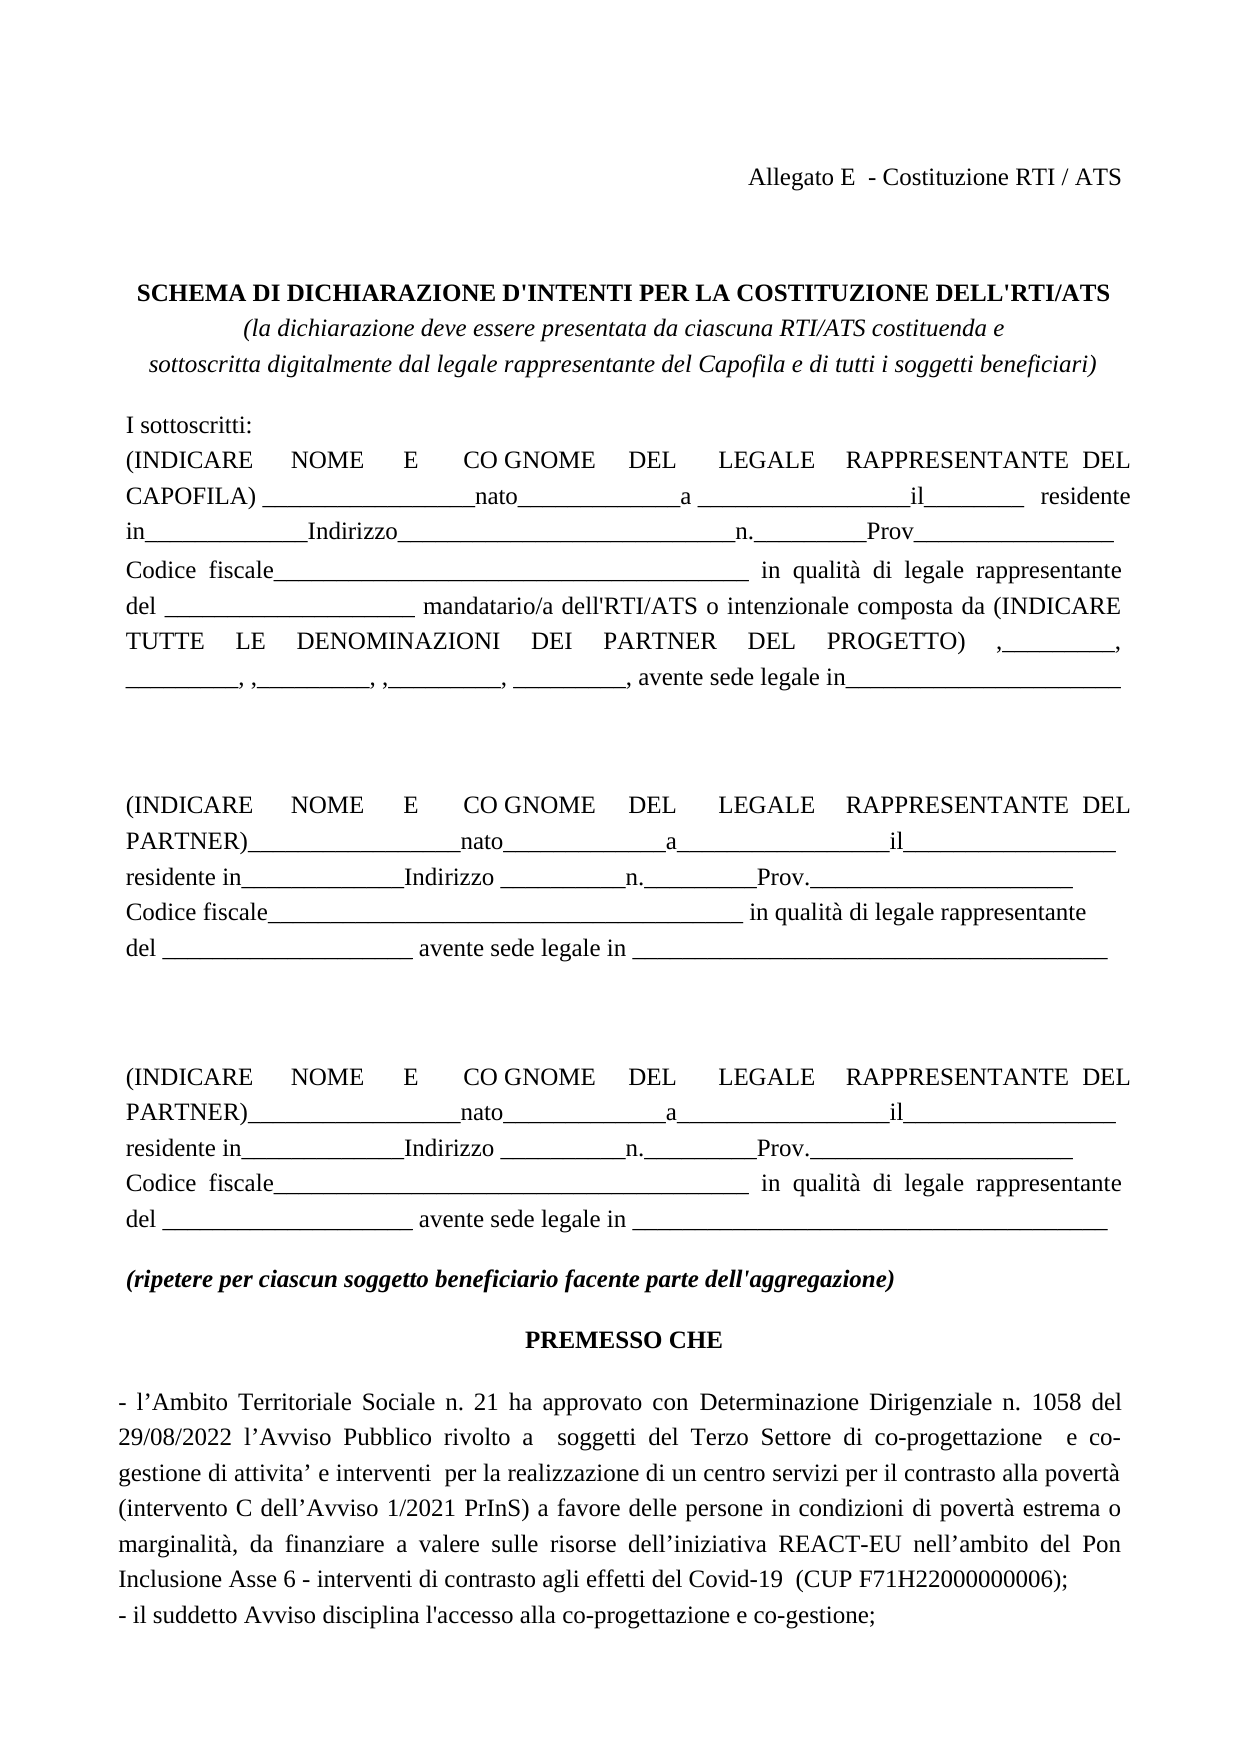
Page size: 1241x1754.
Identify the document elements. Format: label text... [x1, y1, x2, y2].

text - il suddetto Avviso disciplina l'accesso alla co-progettazione e co-gestione; [118, 1593, 1122, 1628]
text (INDICARE NOME E CO GNOME DEL LEGALE RAPPRESENTANTE DEL [126, 439, 1122, 474]
text - l’Ambito Territoriale Sociale n. 21 ha approvato con Determinazione Dirigenziale n. 1058 del 29/08/2022 l’Avviso Pubblico rivolto a soggetti del Terzo Settore di co-progettazione e co-gestione di attivita’ e interventi per la realizzazione di un centro servizi per il contrasto alla povertà (intervento C dell’Avviso 1/2021 PrInS) a favore delle persone in condizioni di povertà estrema o marginalità, da finanziare a valere sulle risorse dell’iniziativa REACT-EU nell’ambito del Pon Inclusione Asse 6 - interventi di contrasto agli effetti del Covid-19 (CUP F71H22000000006); [118, 1380, 1122, 1593]
text (ripetere per ciascun soggetto beneficiario facente parte dell'aggregazione) [126, 1257, 1122, 1292]
text Allegato E - Costituzione RTI / ATS [126, 155, 1122, 190]
text Codice fiscale______________________________________ in qualità di legale rappresentante del ____________________ avente sede legale in ______________________________________ [126, 1162, 1122, 1232]
text PREMESSO CHE [126, 1318, 1122, 1353]
text (INDICARE NOME E CO GNOME DEL LEGALE RAPPRESENTANTE DEL [126, 784, 1122, 819]
text CAPOFILA) _________________nato_____________a _________________il________ residente in_____________Indirizzo___________________________n._________Prov________________ [126, 474, 1122, 545]
text PARTNER)_________________nato_____________a_________________il_________________residente in_____________Indirizzo __________n._________Prov._____________________ [126, 1091, 1122, 1161]
text Codice fiscale______________________________________ in qualità di legale rappresentante del ____________________ mandatario/a dell'RTI/ATS o intenzionale composta da (INDICARE TUTTE LE DENOMINAZIONI DEI PARTNER DEL PROGETTO) ,_________, _________, ,_________, ,_________, _________, avente sede legale in______________________ [126, 549, 1122, 690]
text (INDICARE NOME E CO GNOME DEL LEGALE RAPPRESENTANTE DEL [126, 1055, 1122, 1090]
text I sottoscritti: [126, 403, 1122, 439]
text Codice fiscale______________________________________ in qualità di legale rappresentante del ____________________ avente sede legale in ______________________________________ [126, 891, 1122, 961]
text PARTNER)_________________nato_____________a_________________il_________________residente in_____________Indirizzo __________n._________Prov._____________________ [126, 819, 1122, 890]
text SCHEMA DI DICHIARAZIONE D'INTENTI PER LA COSTITUZIONE DELL'RTI/ATS (la dichiarazione deve essere presentata da ciascuna RTI/ATS costituenda e sottoscritta digitalmente dal legale rappresentante del Capofila e di tutti i soggetti beneficiari) [126, 271, 1122, 377]
